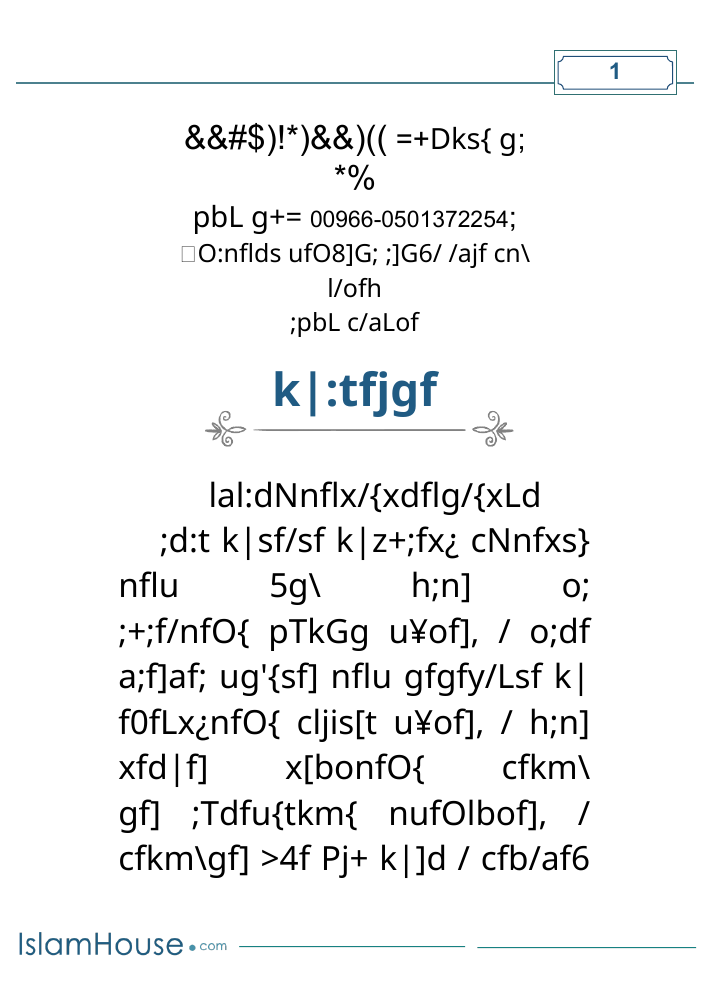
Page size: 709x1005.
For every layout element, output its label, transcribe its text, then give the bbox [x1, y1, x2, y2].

picture [471, 929, 697, 962]
text O:nflds ufO8]G; ;]G6/ /ajf cn\ l/ofh [177, 236, 532, 304]
text k|:tfjgf [118, 358, 591, 420]
picture [12, 928, 466, 961]
text ;pbL g+= 00966-0501372254 [177, 196, 532, 236]
text ;pbL c/aLof [118, 304, 591, 338]
text ;Dks{ g+= ))(&&(*!($#&&%* [177, 118, 532, 196]
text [118, 517, 591, 880]
text lal:dNnflx/{xdflg/{xLd [118, 471, 591, 517]
